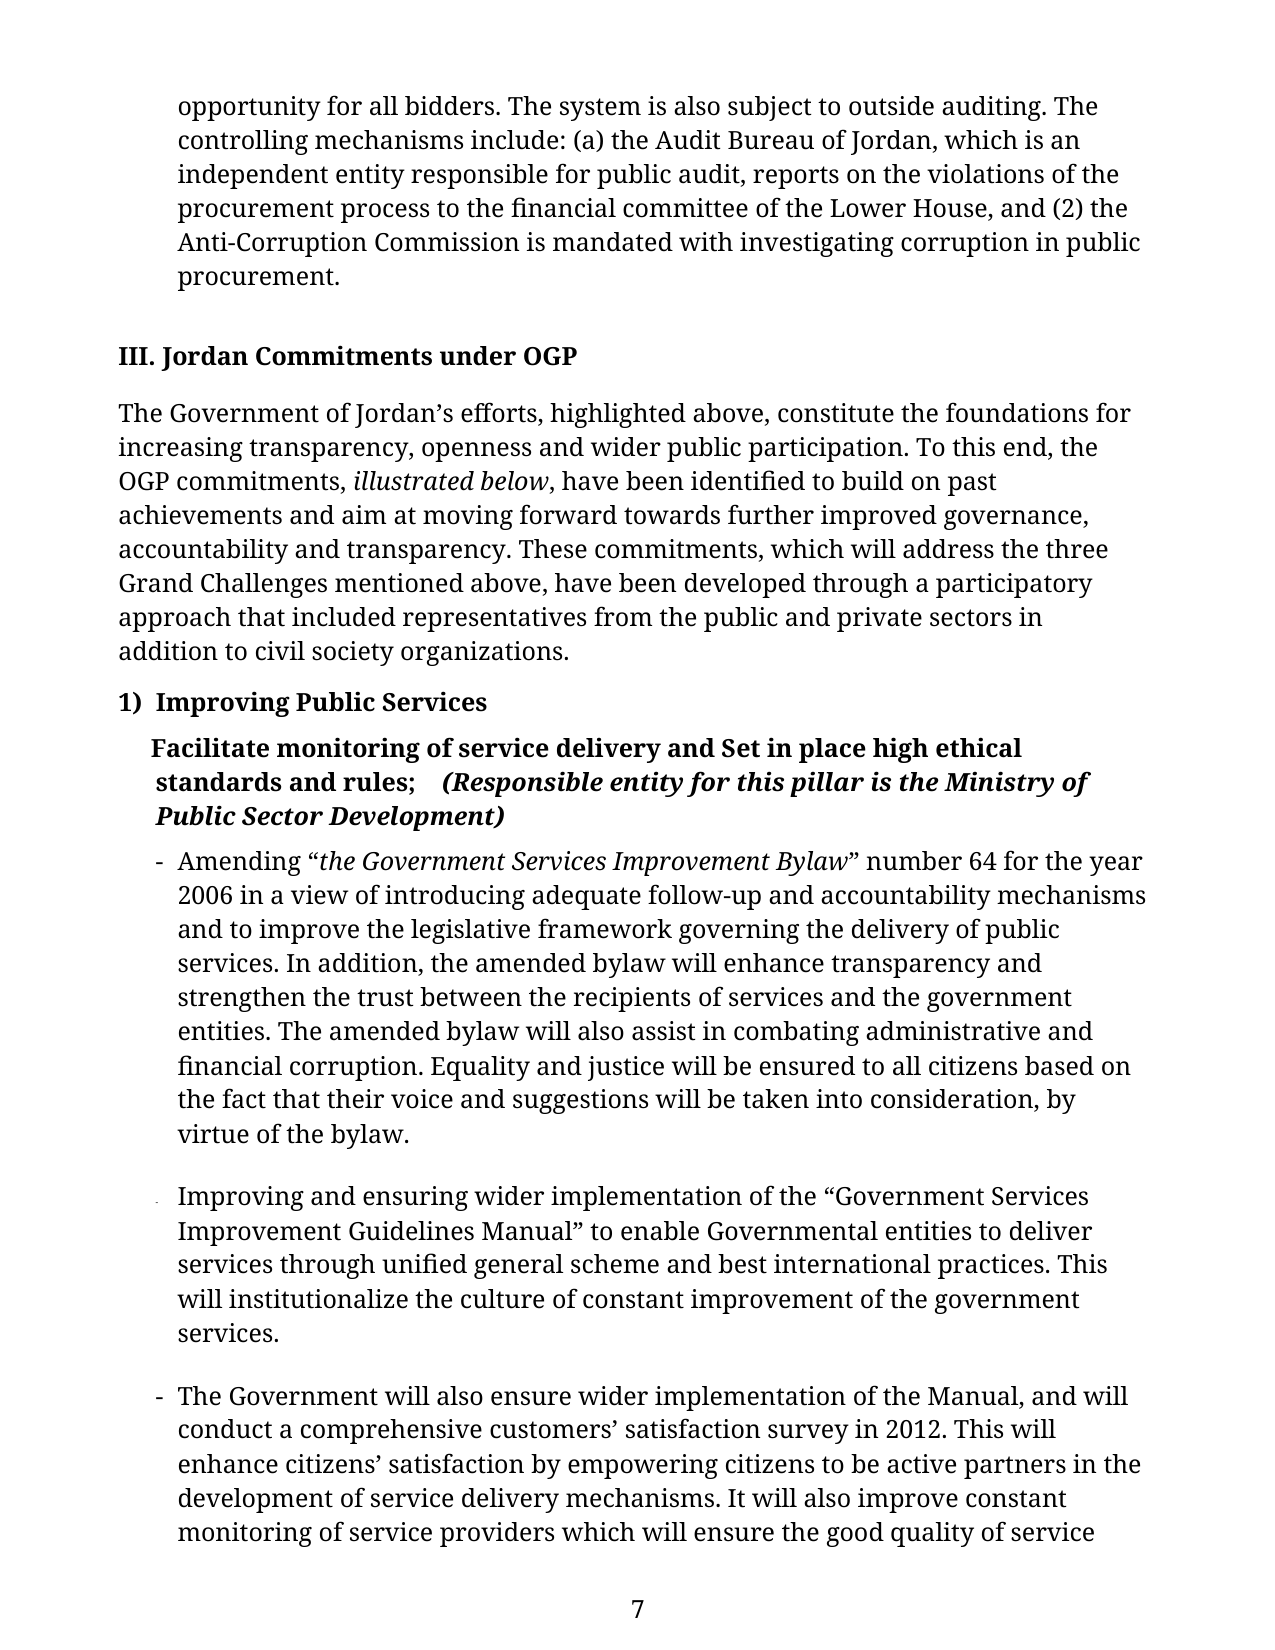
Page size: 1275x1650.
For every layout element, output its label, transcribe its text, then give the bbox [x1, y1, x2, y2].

list Improving and ensuring wider implementation of the “Government Services Improvement Guidelines Manual” to enable Governmental entities to deliver services through unified general scheme and best international practices. This will institutionalize the culture of constant improvement of the government services. [155, 1179, 1150, 1349]
text The Government of Jordan’s efforts, highlighted above, constitute the foundations for increasing transparency, openness and wider public participation. To this end, the OGP commitments, illustrated below, have been identified to build on past achievements and aim at moving forward towards further improved governance, accountability and transparency. These commitments, which will address the three Grand Challenges mentioned above, have been developed through a participatory approach that included representatives from the public and private sectors in addition to civil society organizations. [118, 395, 1149, 668]
list Jordan Commitments under OGP [118, 338, 1157, 372]
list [155, 89, 1150, 293]
list Amending “the Government Services Improvement Bylaw” number 64 for the year 2006 in a view of introducing adequate follow-up and accountability mechanisms and to improve the legislative framework governing the delivery of public services. In addition, the amended bylaw will enhance transparency and strengthen the trust between the recipients of services and the government entities. The amended bylaw will also assist in combating administrative and financial corruption. Equality and justice will be ensured to all citizens based on the fact that their voice and suggestions will be taken into consideration, by virtue of the bylaw. [155, 844, 1150, 1150]
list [155, 1378, 1150, 1548]
text Facilitate monitoring of service delivery and Set in place high ethical standards and rules; (Responsible entity for this pillar is the Ministry of Public Sector Development) [118, 730, 1150, 832]
list Improving Public Services [118, 685, 1157, 719]
